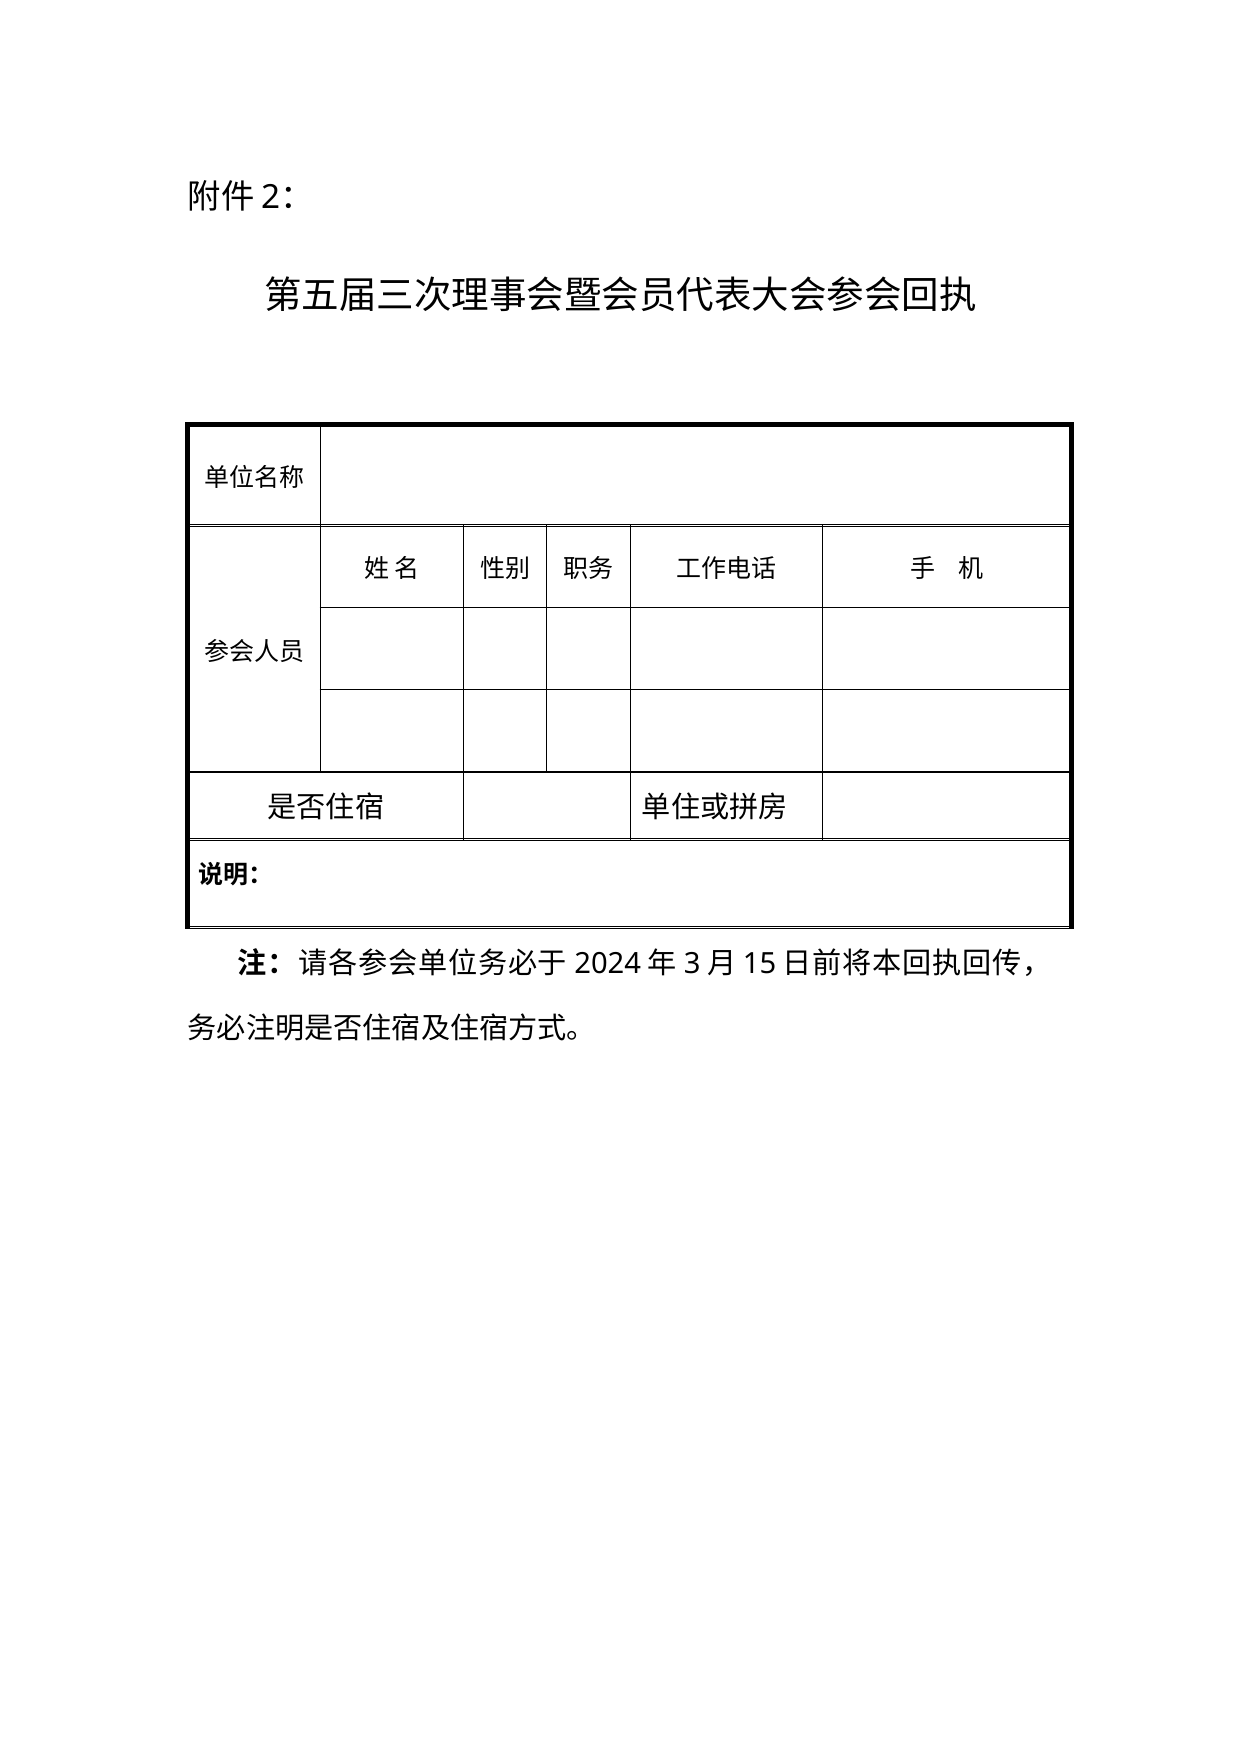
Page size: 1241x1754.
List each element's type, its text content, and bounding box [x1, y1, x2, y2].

table_header 单位名称 [190, 427, 320, 524]
table_cell [823, 690, 1069, 771]
table_cell [464, 608, 546, 689]
text 注：请各参会单位务必于2024年3月15日前将本回执回传，务必注明是否住宿及住宿方式。 [187, 929, 1053, 1059]
table_cell 性别 [464, 527, 546, 607]
table_cell [823, 773, 1069, 837]
table_cell [631, 690, 822, 771]
table_cell 参会人员 [190, 527, 320, 771]
table_cell 职务 [547, 527, 630, 607]
table_cell [321, 690, 463, 771]
table_cell 单住或拼房 [631, 773, 822, 837]
text 附件2： [187, 162, 1053, 227]
table_cell [464, 690, 546, 771]
table_cell [631, 608, 822, 689]
table_cell [823, 608, 1069, 689]
table_cell [547, 690, 630, 771]
text 第五届三次理事会暨会员代表大会参会回执 [187, 259, 1053, 324]
table_cell [547, 608, 630, 689]
table_cell 手 机 [823, 527, 1069, 607]
table_cell [464, 773, 630, 837]
table_cell 姓 名 [321, 527, 463, 607]
table_cell 是否住宿 [190, 773, 463, 837]
table_cell 说明： [190, 841, 1069, 926]
table_header [321, 427, 1069, 524]
table_cell 工作电话 [631, 527, 822, 607]
table_cell [321, 608, 463, 689]
